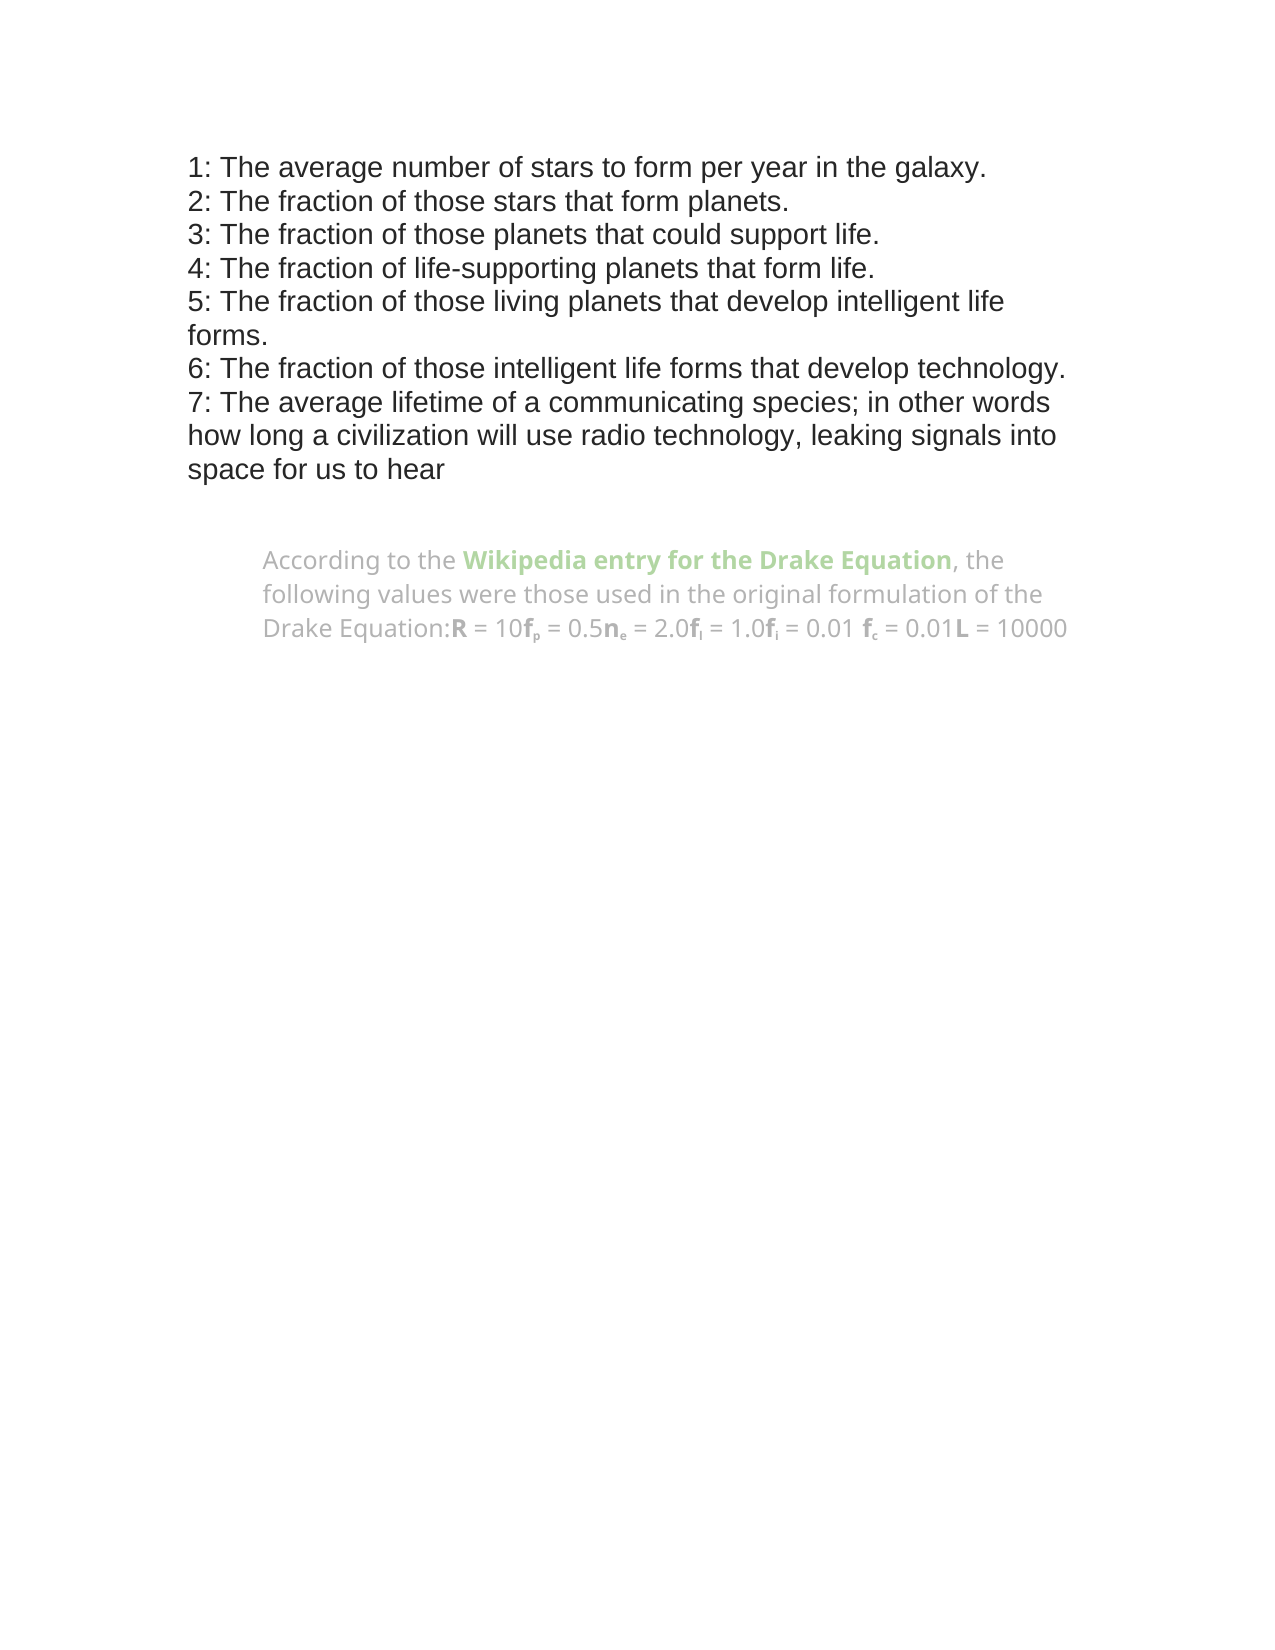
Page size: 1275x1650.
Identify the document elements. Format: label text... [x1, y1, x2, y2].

text 1: The average number of stars to form per year in the galaxy. [187, 150, 1087, 183]
text 7: The average lifetime of a communicating species; in other words how long a civilization will use radio technology, leaking signals into space for us to hear [187, 385, 1087, 485]
list According to the Wikipedia entry for the Drake Equation, the following values were those used in the original formulation of the Drake Equation: R = 10 fp = 0.5 ne = 2.0 fl = 1.0 fi = 0.01 fc = 0.01 L = 10000 [262, 543, 1087, 645]
text 3: The fraction of those planets that could support life. [187, 217, 1087, 251]
text 5: The fraction of those living planets that develop intelligent life forms. [187, 284, 1087, 351]
text 2: The fraction of those stars that form planets. [187, 183, 1087, 217]
text 4: The fraction of life-supporting planets that form life. [187, 251, 1087, 284]
text 6: The fraction of those intelligent life forms that develop technology. [187, 351, 1087, 385]
